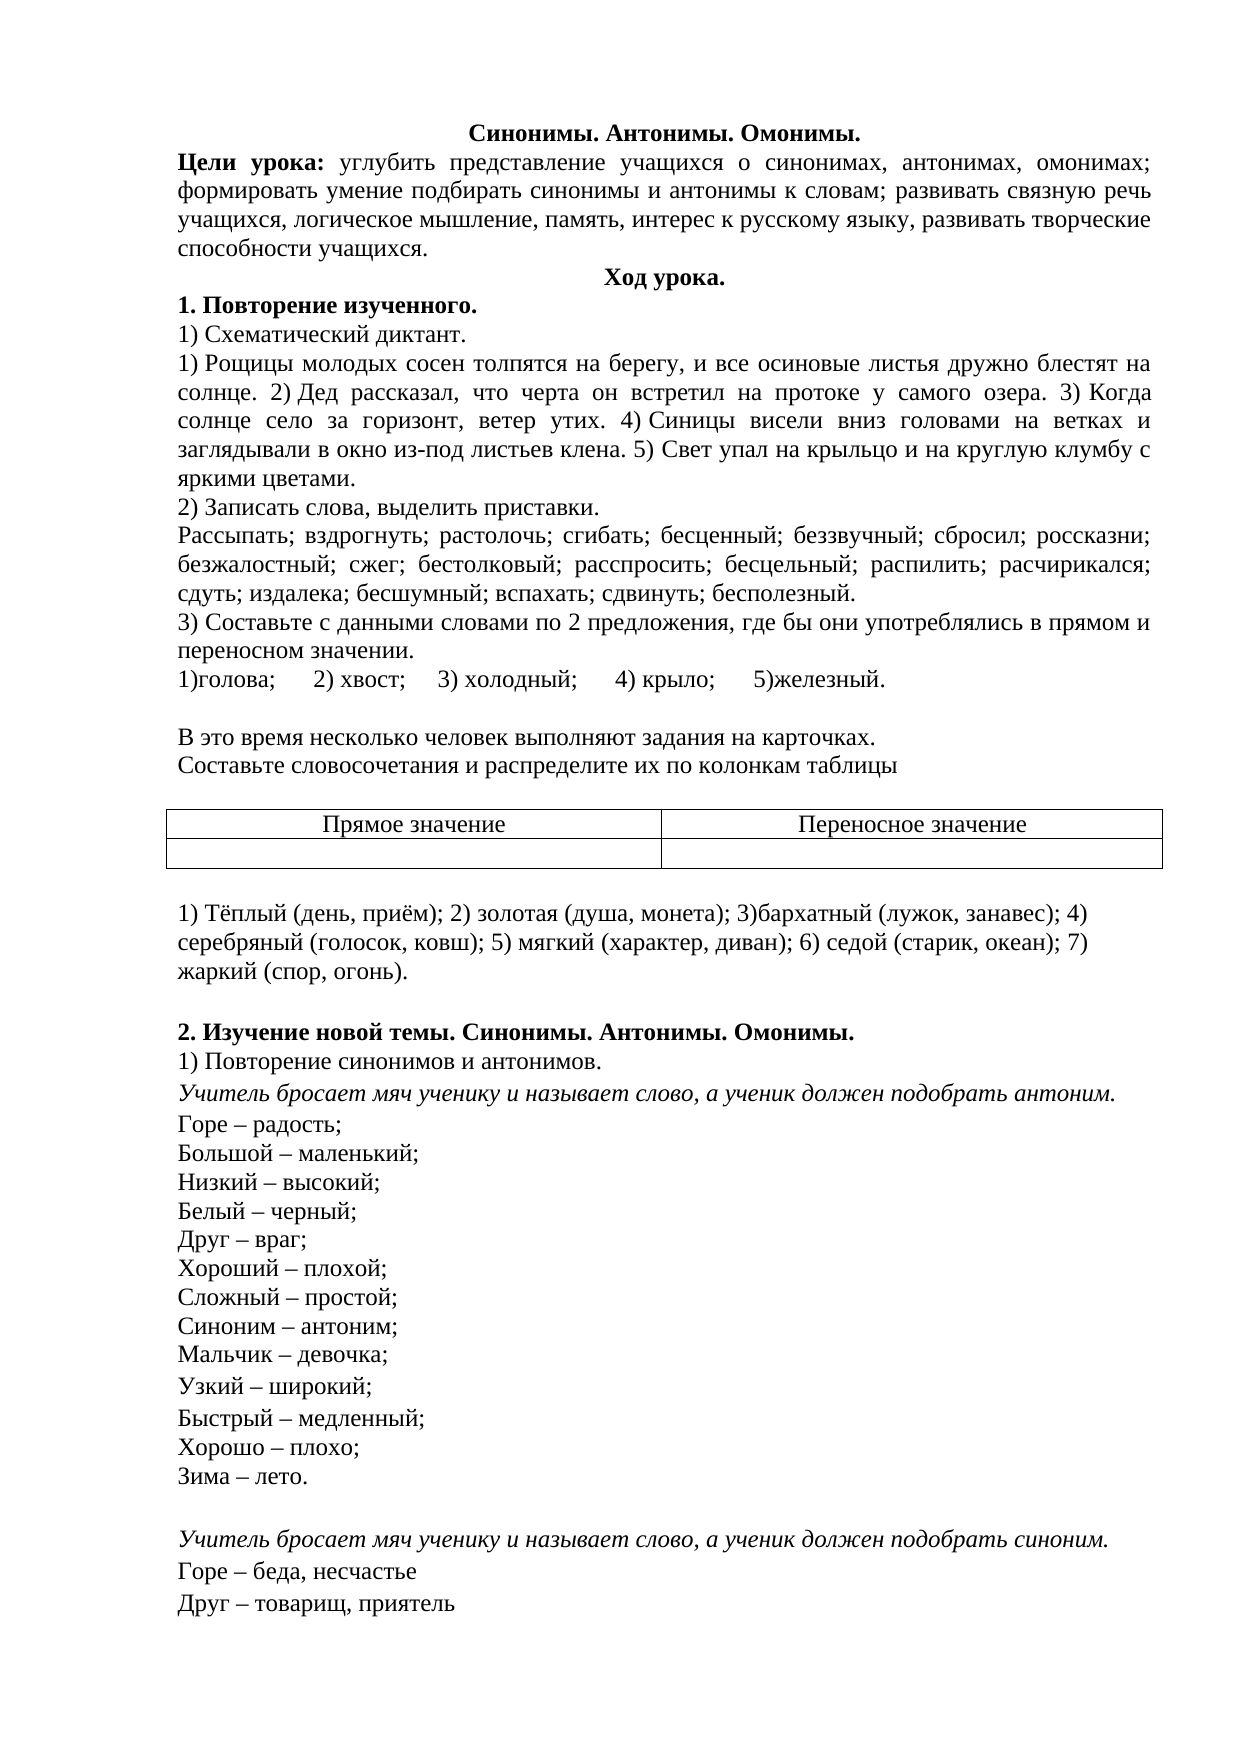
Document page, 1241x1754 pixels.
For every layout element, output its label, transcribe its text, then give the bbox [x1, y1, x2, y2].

text Ход урока. [177, 262, 1152, 291]
text Учитель бросает мяч ученику и называет слово, а ученик должен подобрать антоним. [177, 1078, 1152, 1106]
text Учитель бросает мяч ученику и называет слово, а ученик должен подобрать синоним. [177, 1524, 1152, 1553]
text Друг – товарищ, приятель [177, 1588, 1152, 1617]
text Горе – беда, несчастье [177, 1556, 1152, 1585]
text 1) Схематический диктант. [177, 319, 1152, 348]
text Составьте словосочетания и распределите их по колонкам таблицы [177, 751, 1152, 779]
text 1)голова; 2) хвост; 3) холодный; 4) крыло; 5)железный. [177, 664, 1152, 693]
text 3) Составьте с данными словами по 2 предложения, где бы они употреблялись в прямом и переносном значении. [177, 607, 1152, 664]
text 1) Тёплый (день, приём); 2) золотая (душа, монета); 3)бархатный (лужок, занавес); 4) серебряный (голосок, ковш); 5) мягкий (характер, диван); 6) седой (старик, океан); 7) жаркий (спор, огонь). [177, 898, 1152, 984]
text Быстрый – медленный; Хорошо – плохо; Зима – лето. [177, 1403, 1152, 1489]
text Цели урока: углубить представление учащихся о синонимах, антонимах, омонимах; формировать умение подбирать синонимы и антонимы к словам; развивать связную речь учащихся, логическое мышление, память, интерес к русскому языку, развивать творческие способности учащихся. [177, 147, 1152, 262]
text В это время несколько человек выполняют задания на карточках. [177, 722, 1152, 751]
table_cell [662, 839, 1162, 868]
text 2) Записать слова, выделить приставки. [177, 492, 1152, 521]
text Узкий – широкий; [177, 1371, 1152, 1400]
table_cell [167, 839, 661, 868]
text 2. Изучение новой темы. Синонимы. Антонимы. Омонимы. [177, 1017, 1152, 1046]
text Рассыпать; вздрогнуть; растолочь; сгибать; бесценный; беззвучный; сбросил; россказни; безжалостный; сжег; бестолковый; расспросить; бесцельный; распилить; расчирикался; сдуть; издалека; бесшумный; вспахать; сдвинуть; бесполезный. [177, 521, 1152, 607]
text 1) Повторение синонимов и антонимов. [177, 1046, 1152, 1074]
table_header Переносное значение [662, 810, 1162, 838]
text 1. Повторение изученного. [177, 291, 1152, 319]
table_header Прямое значение [167, 810, 661, 838]
text Синонимы. Антонимы. Омонимы. [177, 118, 1152, 147]
text Горе – радость; Большой – маленький; Низкий – высокий; Белый – черный; Друг – враг; Хороший – плохой; Сложный – простой; Синоним – антоним; Мальчик – девочка; [177, 1109, 1152, 1368]
text 1) Рощицы молодых сосен толпятся на берегу, и все осиновые листья дружно блестят на солнце. 2) Дед рассказал, что черта он встретил на протоке у самого озера. 3) Когда солнце село за горизонт, ветер утих. 4) Синицы висели вниз головами на ветках и заглядывали в окно из-под листьев клена. 5) Свет упал на крыльцо и на круглую клумбу с яркими цветами. [177, 348, 1152, 492]
